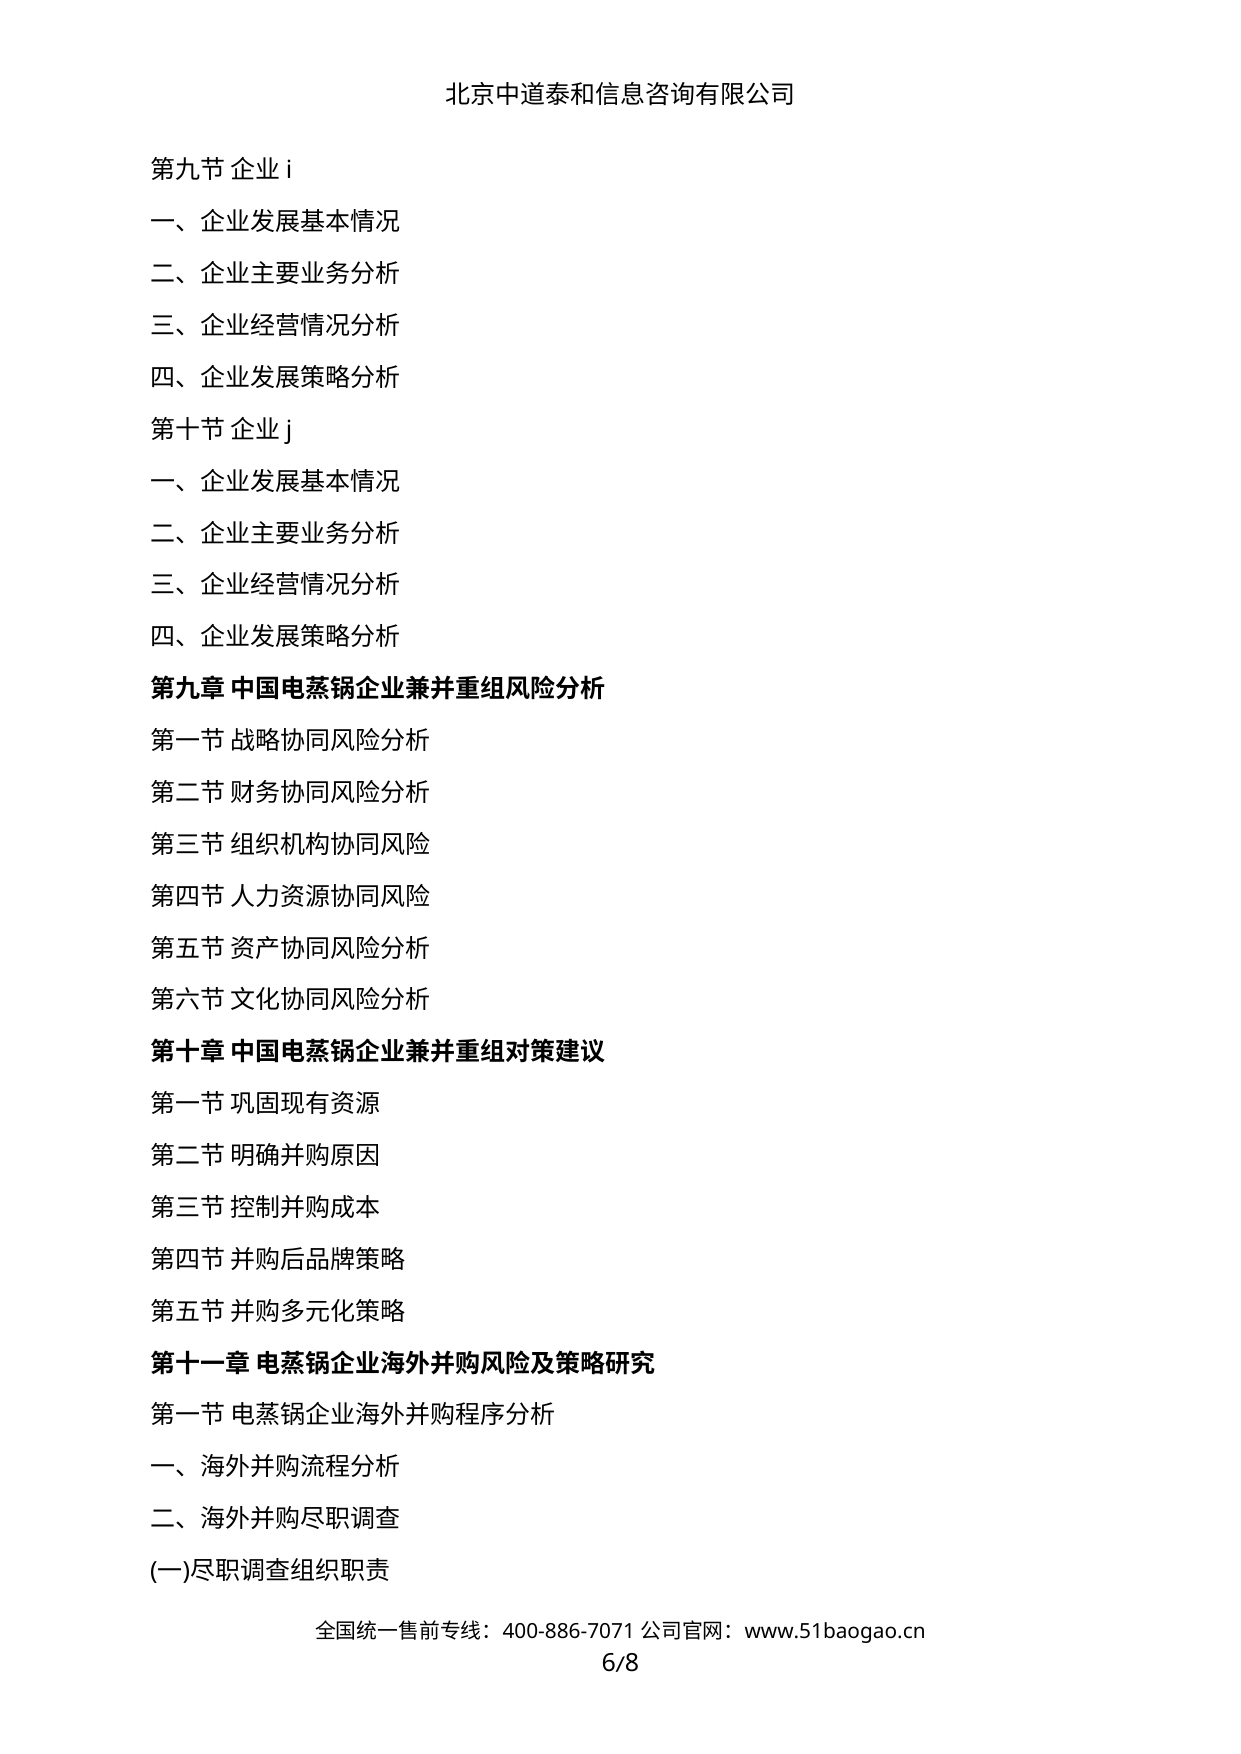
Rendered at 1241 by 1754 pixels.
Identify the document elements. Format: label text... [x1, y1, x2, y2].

text 一、企业发展基本情况 [150, 461, 1090, 497]
text 第二节 财务协同风险分析 [150, 772, 1090, 809]
text 第四节 并购后品牌策略 [150, 1239, 1090, 1276]
text 三、企业经营情况分析 [150, 306, 1090, 342]
text 三、企业经营情况分析 [150, 565, 1090, 601]
text 第十章 中国电蒸锅企业兼并重组对策建议 [150, 1032, 1090, 1068]
text 第一节 战略协同风险分析 [150, 721, 1090, 757]
text 四、企业发展策略分析 [150, 357, 1090, 394]
text 第一节 巩固现有资源 [150, 1084, 1090, 1120]
text 第九节 企业i [150, 150, 1090, 186]
text 一、企业发展基本情况 [150, 202, 1090, 238]
text 第十一章 电蒸锅企业海外并购风险及策略研究 [150, 1343, 1090, 1379]
text 第四节 人力资源协同风险 [150, 876, 1090, 912]
text 第九章 中国电蒸锅企业兼并重组风险分析 [150, 669, 1090, 705]
text 二、企业主要业务分析 [150, 513, 1090, 549]
text 第五节 并购多元化策略 [150, 1291, 1090, 1327]
text 第五节 资产协同风险分析 [150, 928, 1090, 964]
text 第三节 控制并购成本 [150, 1187, 1090, 1224]
text 第十节 企业j [150, 409, 1090, 446]
text 四、企业发展策略分析 [150, 617, 1090, 653]
text 二、海外并购尽职调查 [150, 1499, 1090, 1535]
text 第一节 电蒸锅企业海外并购程序分析 [150, 1395, 1090, 1431]
text 第二节 明确并购原因 [150, 1136, 1090, 1172]
text 二、企业主要业务分析 [150, 254, 1090, 290]
text 第六节 文化协同风险分析 [150, 980, 1090, 1016]
text (一)尽职调查组织职责 [150, 1551, 1090, 1587]
text 第三节 组织机构协同风险 [150, 824, 1090, 861]
text 一、海外并购流程分析 [150, 1447, 1090, 1483]
